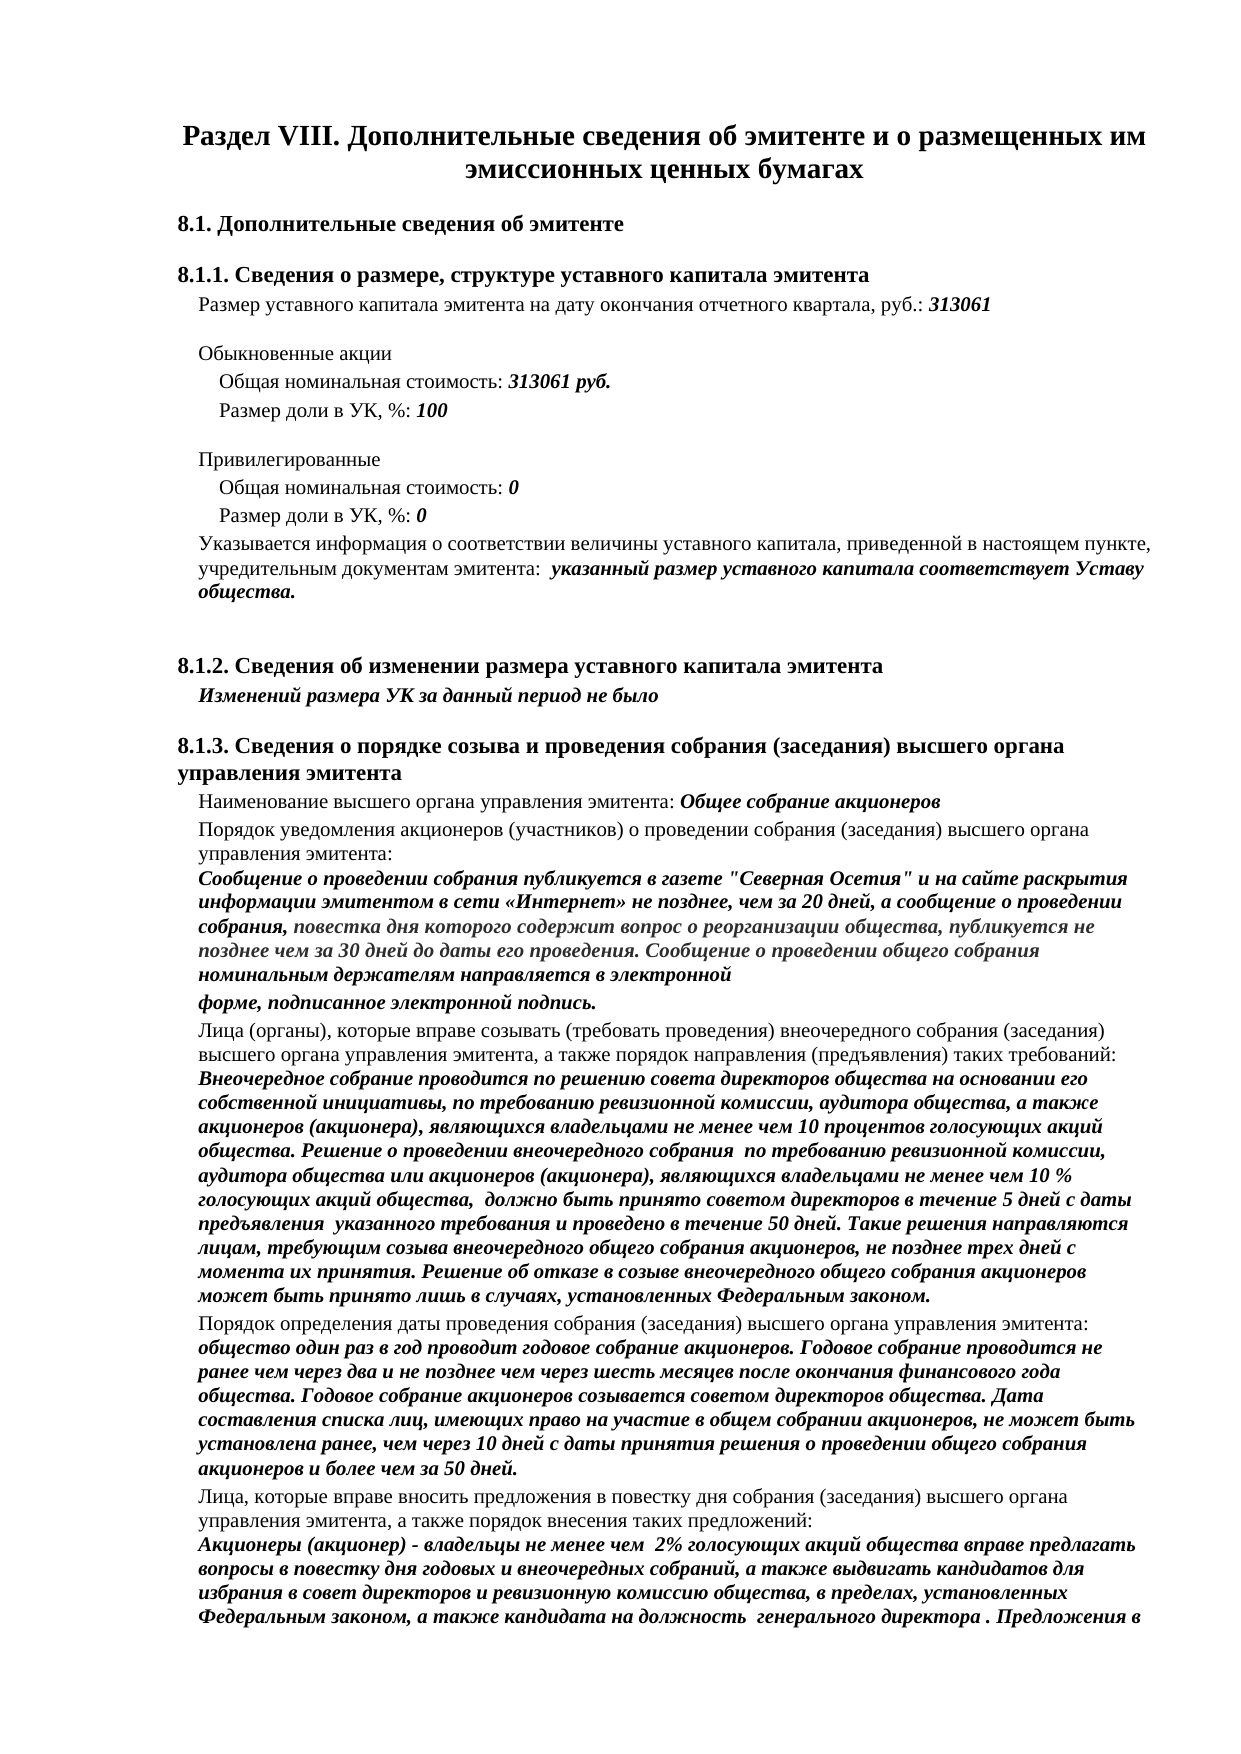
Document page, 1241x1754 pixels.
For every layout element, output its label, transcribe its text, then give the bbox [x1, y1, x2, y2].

subtitle 8.1.1. Сведения о размере, структуре уставного капитала эмитента [177, 262, 1152, 288]
text Общая номинальная стоимость: 313061 руб. [219, 369, 1152, 393]
subtitle 8.1.2. Сведения об изменении размера уставного капитала эмитента [177, 653, 1152, 679]
text Размер уставного капитала эмитента на дату окончания отчетного квартала, руб.: 313061 [198, 292, 1152, 316]
subtitle 8.1. Дополнительные сведения об эмитенте [177, 210, 1152, 237]
text форме, подписанное электронной подпись. [198, 990, 1152, 1014]
subtitle 8.1.3. Сведения о порядке созыва и проведения собрания (заседания) высшего органа управления эмитента [177, 732, 1152, 785]
subtitle Обыкновенные акции [198, 341, 1152, 365]
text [198, 1484, 1152, 1628]
subtitle Привилегированные [198, 447, 1152, 471]
subtitle Раздел VIII. Дополнительные сведения об эмитенте и о размещенных им эмиссионных ценных бумагах [177, 118, 1152, 185]
text Порядок уведомления акционеров (участников) о проведении собрания (заседания) высшего органа управления эмитента: Сообщение о проведении собрания публикуется в газете "Северная Осетия" и на сайте раскрытия информации эмитентом в сети «Интернет» не позднее, чем за 20 дней, а сообщение о проведении собрания, повестка дня которого содержит вопрос о реорганизации общества, публикуется не позднее чем за 30 дней до даты его проведения. Сообщение о проведении общего собрания номинальным держателям направляется в электронной [198, 817, 1152, 986]
text Изменений размера УК за данный период не было [198, 683, 1152, 707]
text Лица (органы), которые вправе созывать (требовать проведения) внеочередного собрания (заседания) высшего органа управления эмитента, а также порядок направления (предъявления) таких требований: Внеочередное собрание проводится по решению совета директоров общества на основании его собственной инициативы, по требованию ревизионной комиссии, аудитора общества, а также акционеров (акционера), являющихся владельцами не менее чем 10 процентов голосующих акций общества. Решение о проведении внеочередного собрания по требованию ревизионной комиссии, аудитора общества или акционеров (акционера), являющихся владельцами не менее чем 10 % голосующих акций общества, должно быть принято советом директоров в течение 5 дней с даты предъявления указанного требования и проведено в течение 50 дней. Такие решения направляются лицам, требующим созыва внеочередного общего собрания акционеров, не позднее трех дней с момента их принятия. Решение об отказе в созыве внеочередного общего собрания акционеров может быть принято лишь в случаях, установленных Федеральным законом. [198, 1018, 1152, 1307]
text Размер доли в УК, %: 0 [219, 503, 1152, 527]
text Наименование высшего органа управления эмитента: Общее собрание акционеров [198, 789, 1152, 813]
text Порядок определения даты проведения собрания (заседания) высшего органа управления эмитента: общество один раз в год проводит годовое собрание акционеров. Годовое собрание проводится не ранее чем через два и не позднее чем через шесть месяцев после окончания финансового года общества. Годовое собрание акционеров созывается советом директоров общества. Дата составления списка лиц, имеющих право на участие в общем собрании акционеров, не может быть установлена ранее, чем через 10 дней с даты принятия решения о проведении общего собрания акционеров и более чем за 50 дней. [198, 1311, 1152, 1479]
text Общая номинальная стоимость: 0 [219, 475, 1152, 499]
text Указывается информация о соответствии величины уставного капитала, приведенной в настоящем пункте, учредительным документам эмитента: указанный размер уставного капитала соответствует Уставу общества. [198, 531, 1152, 628]
text Размер доли в УК, %: 100 [219, 398, 1152, 422]
